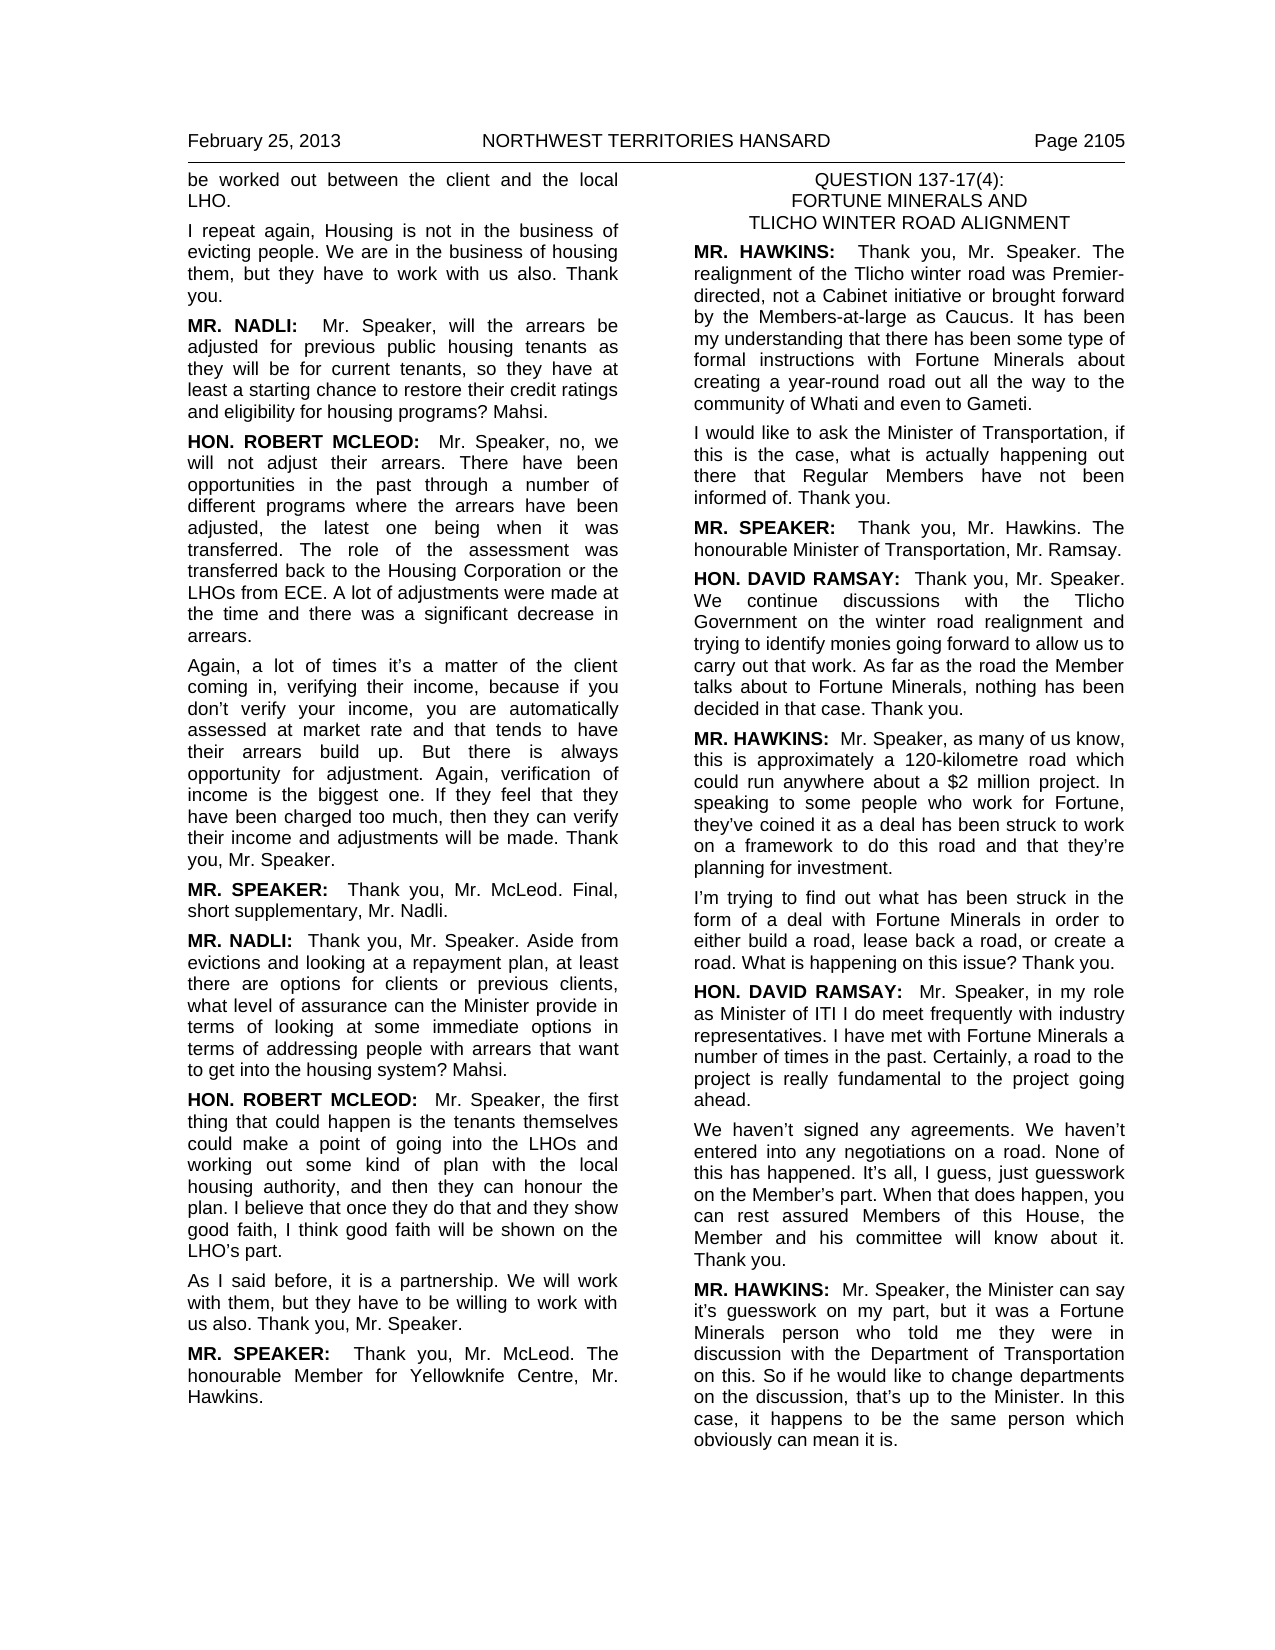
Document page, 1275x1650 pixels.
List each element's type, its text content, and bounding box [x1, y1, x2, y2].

text I repeat again, Housing is not in the business of evicting people. We are in the business of housing them, but they have to work with us also. Thank you. [187, 220, 619, 306]
text MR. HAWKINS: Thank you, Mr. Speaker. The realignment of the Tlicho winter road was Premier-directed, not a Cabinet initiative or brought forward by the Members-at-large as Caucus. It has been my understanding that there has been some type of formal instructions with Fortune Minerals about creating a year-round road out all the way to the community of Whati and even to Gameti. [694, 241, 1125, 414]
text HON. ROBERT MCLEOD: Mr. Speaker, the first thing that could happen is the tenants themselves could make a point of going into the LHOs and working out some kind of plan with the local housing authority, and then they can honour the plan. I believe that once they do that and they show good faith, I think good faith will be shown on the LHO’s part. [187, 1089, 619, 1262]
text MR. SPEAKER: Thank you, Mr. McLeod. Final, short supplementary, Mr. Nadli. [187, 878, 619, 922]
text We haven’t signed any agreements. We haven’t entered into any negotiations on a road. None of this has happened. It’s all, I guess, just guesswork on the Member’s part. When that does happen, you can rest assured Members of this House, the Member and his committee will know about it. Thank you. [694, 1119, 1125, 1270]
text MR. HAWKINS: Mr. Speaker, as many of us know, this is approximately a 120-kilometre road which could run anywhere about a $2 million project. In speaking to some people who work for Fortune, they’ve coined it as a deal has been struck to work on a framework to do this road and that they’re planning for investment. [694, 727, 1125, 878]
text MR. NADLI: Mr. Speaker, will the arrears be adjusted for previous public housing tenants as they will be for current tenants, so they have at least a starting chance to restore their credit ratings and eligibility for housing programs? Mahsi. [187, 314, 619, 422]
text HON. ROBERT MCLEOD: Mr. Speaker, no, we will not adjust their arrears. There have been opportunities in the past through a number of different programs where the arrears have been adjusted, the latest one being when it was transferred. The role of the assessment was transferred back to the Housing Corporation or the LHOs from ECE. A lot of adjustments were made at the time and there was a significant decrease in arrears. [187, 431, 619, 646]
text As I said before, it is a partnership. We will work with them, but they have to be willing to work with us also. Thank you, Mr. Speaker. [187, 1270, 619, 1335]
text I’m trying to find out what has been struck in the form of a deal with Fortune Minerals in order to either build a road, lease back a road, or create a road. What is happening on this issue? Thank you. [694, 887, 1125, 973]
text Again, a lot of times it’s a matter of the client coming in, verifying their income, because if you don’t verify your income, you are automatically assessed at market rate and that tends to have their arrears build up. But there is always opportunity for adjustment. Again, verification of income is the biggest one. If they feel that they have been charged too much, then they can verify their income and adjustments will be made. Thank you, Mr. Speaker. [187, 654, 619, 870]
text MR. SPEAKER: Thank you, Mr. Hawkins. The honourable Minister of Transportation, Mr. Ramsay. [694, 517, 1125, 560]
text MR. HAWKINS: Mr. Speaker, the Minister can say it’s guesswork on my part, but it was a Fortune Minerals person who told me they were in discussion with the Department of Transportation on this. So if he would like to change departments on the discussion, that’s up to the Minister. In this case, it happens to be the same person which obviously can mean it is. [694, 1278, 1125, 1451]
text HON. DAVID RAMSAY: Thank you, Mr. Speaker. We continue discussions with the Tlicho Government on the winter road realignment and trying to identify monies going forward to allow us to carry out that work. As far as the road the Member talks about to Fortune Minerals, nothing has been decided in that case. Thank you. [694, 568, 1125, 719]
text MR. SPEAKER: Thank you, Mr. McLeod. The honourable Member for Yellowknife Centre, Mr. Hawkins. [187, 1343, 619, 1408]
subtitle QUESTION 137-17(4): FORTUNE MINERALS AND TLICHO WINTER ROAD ALIGNMENT [694, 168, 1125, 233]
text MR. NADLI: Thank you, Mr. Speaker. Aside from evictions and looking at a repayment plan, at least there are options for clients or previous clients, what level of assurance can the Minister provide in terms of looking at some immediate options in terms of addressing people with arrears that want to get into the housing system? Mahsi. [187, 930, 619, 1081]
text HON. DAVID RAMSAY: Mr. Speaker, in my role as Minister of ITI I do meet frequently with industry representatives. I have met with Fortune Minerals a number of times in the past. Certainly, a road to the project is really fundamental to the project going ahead. [694, 981, 1125, 1111]
text I would like to ask the Minister of Transportation, if this is the case, what is actually happening out there that Regular Members have not been informed of. Thank you. [694, 422, 1125, 508]
